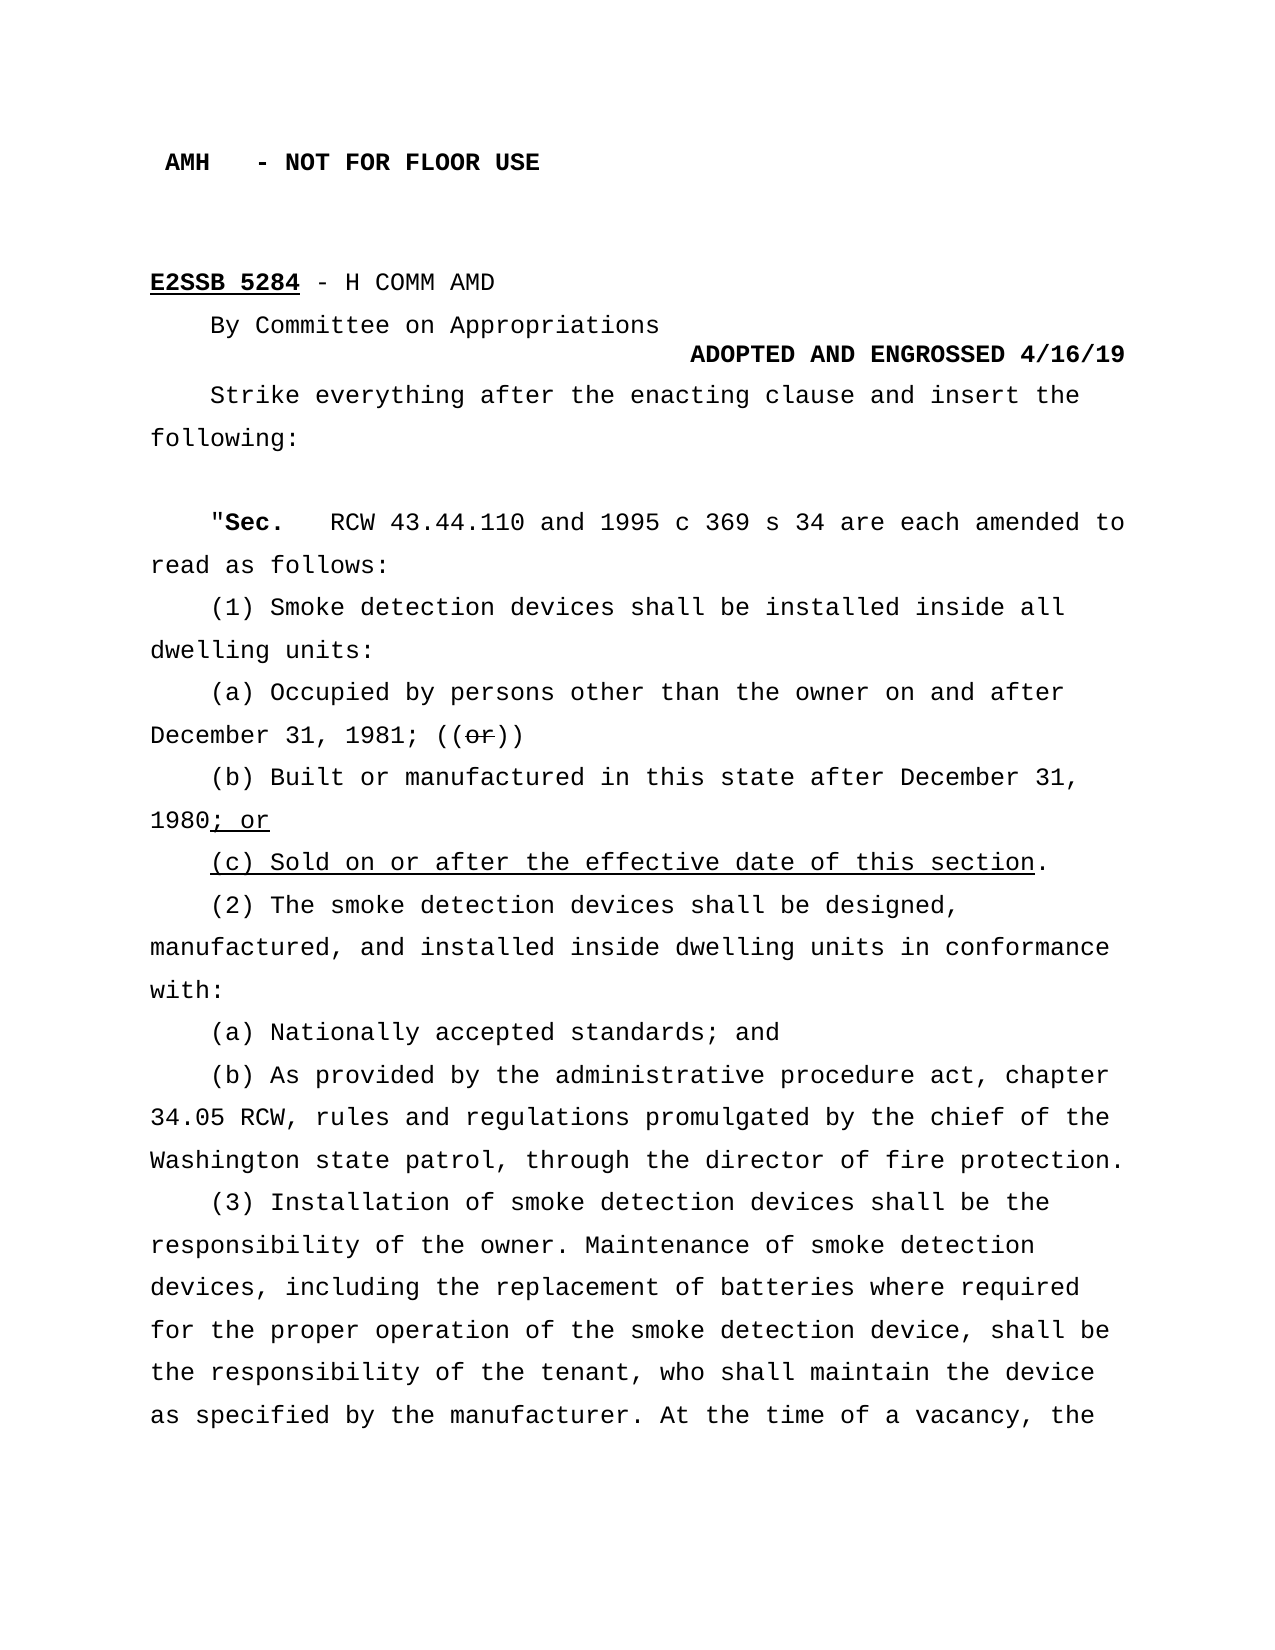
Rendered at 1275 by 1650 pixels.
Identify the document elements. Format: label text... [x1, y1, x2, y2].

text (1) Smoke detection devices shall be installed inside all dwelling units: [150, 582, 1125, 667]
text Strike everything after the enacting clause and insert the following: [150, 370, 1125, 455]
text "Sec. RCW 43.44.110 and 1995 c 369 s 34 are each amended to read as follows: [150, 497, 1125, 582]
text (a) Nationally accepted standards; and [150, 1007, 1125, 1049]
text (2) The smoke detection devices shall be designed, manufactured, and installed inside dwelling units in conformance with: [150, 879, 1125, 1007]
text (b) As provided by the administrative procedure act, chapter 34.05 RCW, rules and regulations promulgated by the chief of the Washington state patrol, through the director of fire protection. [150, 1049, 1125, 1177]
text E2SSB 5284 - H COMM AMD [150, 257, 1125, 299]
text By Committee on Appropriations [150, 299, 1125, 342]
text AMH - NOT FOR FLOOR USE [150, 150, 1125, 178]
text (a) Occupied by persons other than the owner on and after December 31, 1981; ((or)) [150, 667, 1125, 752]
text (c) Sold on or after the effective date of this section. [150, 837, 1125, 879]
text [150, 1177, 1125, 1432]
text ADOPTED AND ENGROSSED 4/16/19 [150, 342, 1125, 370]
text (b) Built or manufactured in this state after December 31, 1980; or [150, 752, 1125, 837]
